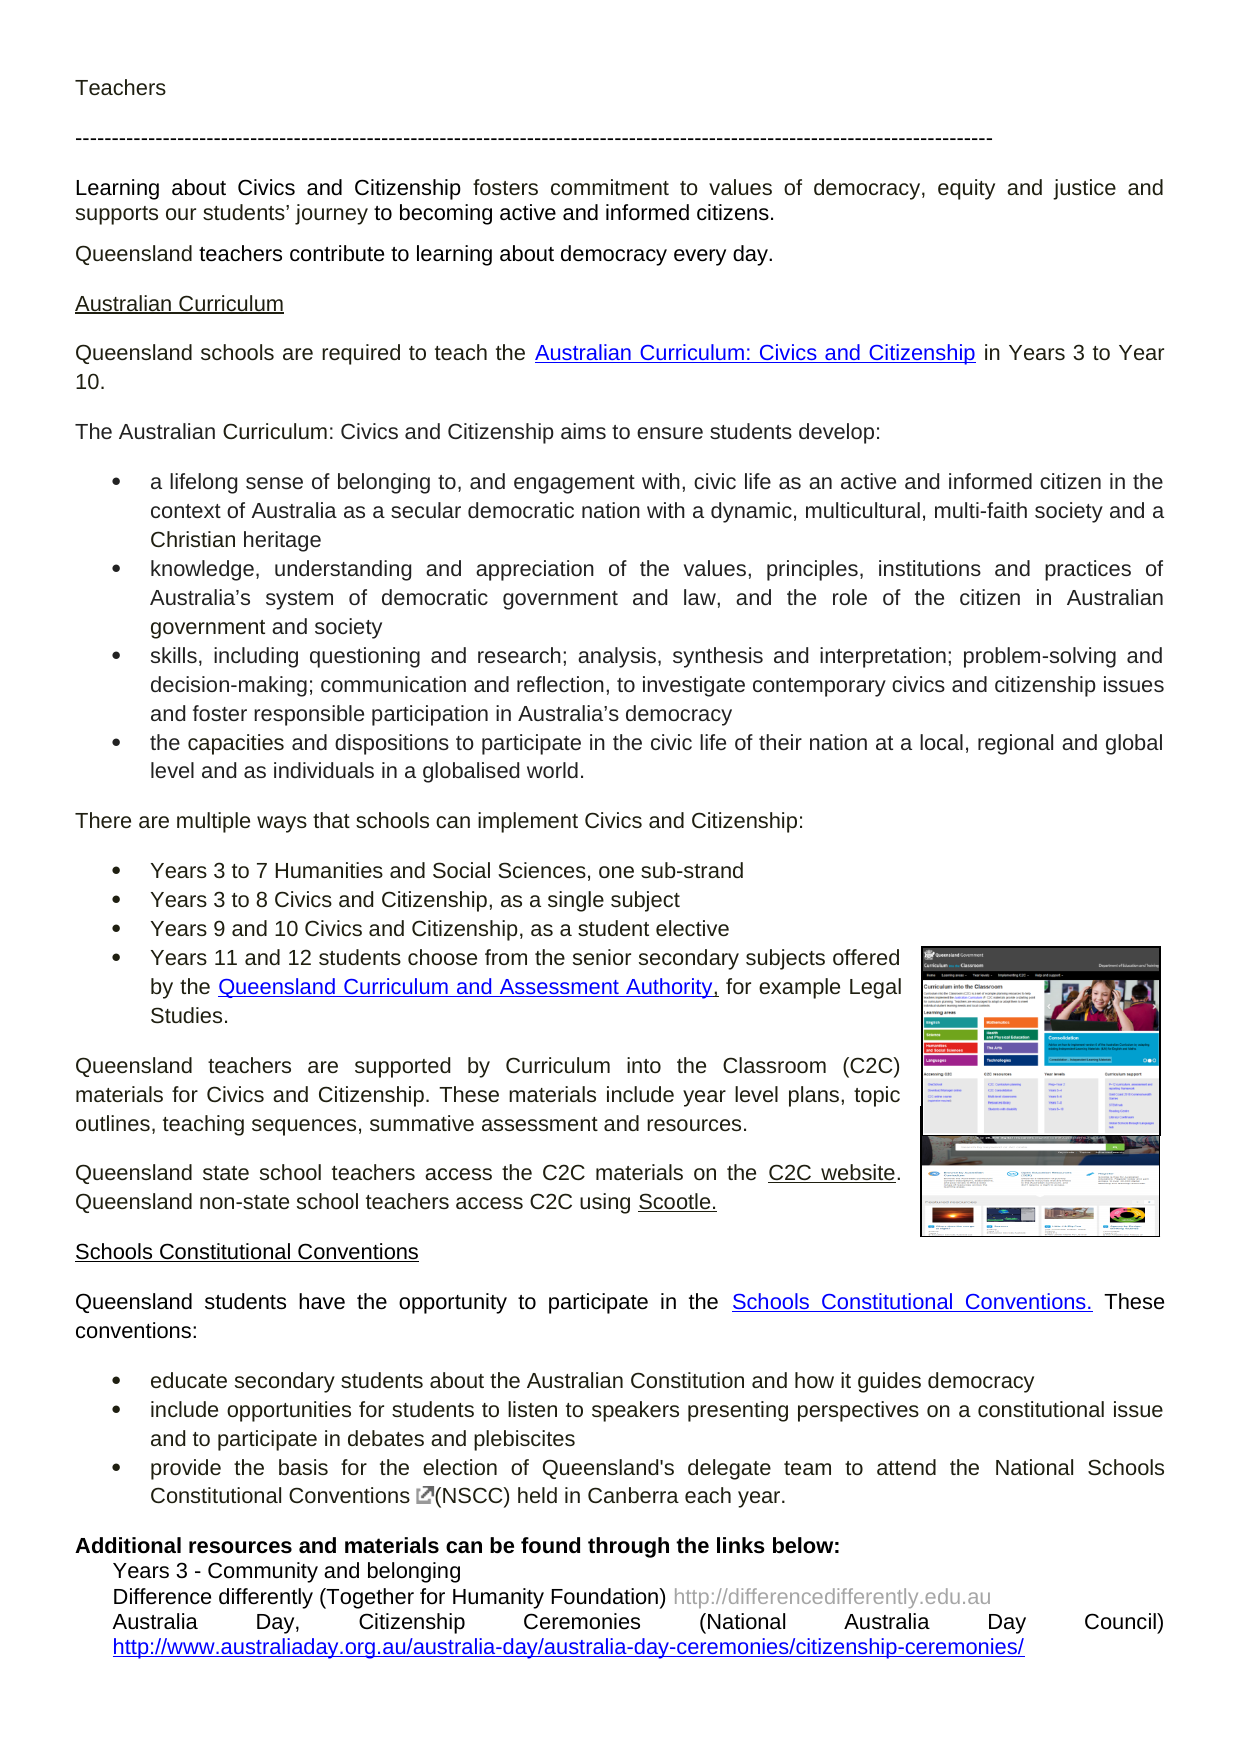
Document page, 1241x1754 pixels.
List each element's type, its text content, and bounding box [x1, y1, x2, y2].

text Queensland teachers contribute to learning about democracy every day. [75, 241, 1165, 266]
list knowledge, understanding and appreciation of the values, principles, institutions and practices of Australia’s system of democratic government and law, and the role of the citizen in Australian government and society [112, 556, 1165, 639]
list Years 9 and 10 Civics and Citizenship, as a student elective [112, 916, 1165, 941]
list Years 3 to 7 Humanities and Social Sciences, one sub-strand [112, 858, 1165, 883]
list Years 3 to 8 Civics and Citizenship, as a single subject [112, 887, 1165, 912]
text The Australian Curriculum: Civics and Citizenship aims to ensure students develop: [75, 419, 1165, 444]
picture [923, 948, 1159, 1135]
list Years 11 and 12 students choose from the senior secondary subjects offered by the Queensland Curriculum and Assessment Authority, for example Legal Studies. [112, 945, 1165, 1028]
text Queensland students have the opportunity to participate in the Schools Constitutional Conventions. These conventions: [75, 1289, 1165, 1343]
text Additional resources and materials can be found through the links below: [75, 1533, 1165, 1558]
text Difference differently (Together for Humanity Foundation) http://differencedifferently.edu.au [112, 1583, 1165, 1609]
list the capacities and dispositions to participate in the civic life of their nation at a local, regional and global level and as individuals in a globalised world. [112, 729, 1165, 783]
text Learning about Civics and Citizenship fosters commitment to values of democracy, equity and justice and supports our students’ journey to becoming active and informed citizens. [75, 174, 1165, 225]
picture [416, 1486, 435, 1504]
text Australia Day, Citizenship Ceremonies (National Australia Day Council) http://www.australiaday.org.au/australia-day/australia-day-ceremonies/citizenship-ceremonies/ [112, 1609, 1165, 1659]
text Australian Curriculum [75, 290, 1165, 316]
list skills, including questioning and research; analysis, synthesis and interpretation; problem-solving and decision-making; communication and reflection, to investigate contemporary civics and citizenship issues and foster responsible participation in Australia’s democracy [112, 642, 1165, 726]
list educate secondary students about the Australian Constitution and how it guides democracy [112, 1367, 1165, 1393]
list include opportunities for students to listen to speakers presenting perspectives on a constitutional issue and to participate in debates and plebiscites [112, 1396, 1165, 1451]
text Queensland schools are required to teach the Australian Curriculum: Civics and Citizenship in Years 3 to Year 10. [75, 340, 1165, 394]
text Schools Constitutional Conventions [75, 1239, 1165, 1264]
text Years 3 - Community and belonging [112, 1558, 1165, 1583]
text There are multiple ways that schools can implement Civics and Citizenship: [75, 808, 1165, 833]
text ------------------------------------------------------------------------------------------------------------------------------ [75, 125, 1165, 150]
list provide the basis for the election of Queensland's delegate team to attend the National Schools Constitutional Conventions (NSCC) held in Canberra each year. [112, 1454, 1165, 1508]
list a lifelong sense of belonging to, and engagement with, civic life as an active and informed citizen in the context of Australia as a secular democratic nation with a dynamic, multicultural, multi-faith society and a Christian heritage [112, 469, 1165, 552]
text Queensland state school teachers access the C2C materials on the C2C website. Queensland non-state school teachers access C2C using Scootle. [75, 1160, 920, 1214]
picture [1049, 1057, 1111, 1062]
picture [922, 1136, 1159, 1236]
text Teachers [75, 75, 1165, 100]
text Queensland teachers are supported by Curriculum into the Classroom (C2C) materials for Civics and Citizenship. These materials include year level plans, topic outlines, teaching sequences, summative assessment and resources. [75, 1052, 921, 1136]
